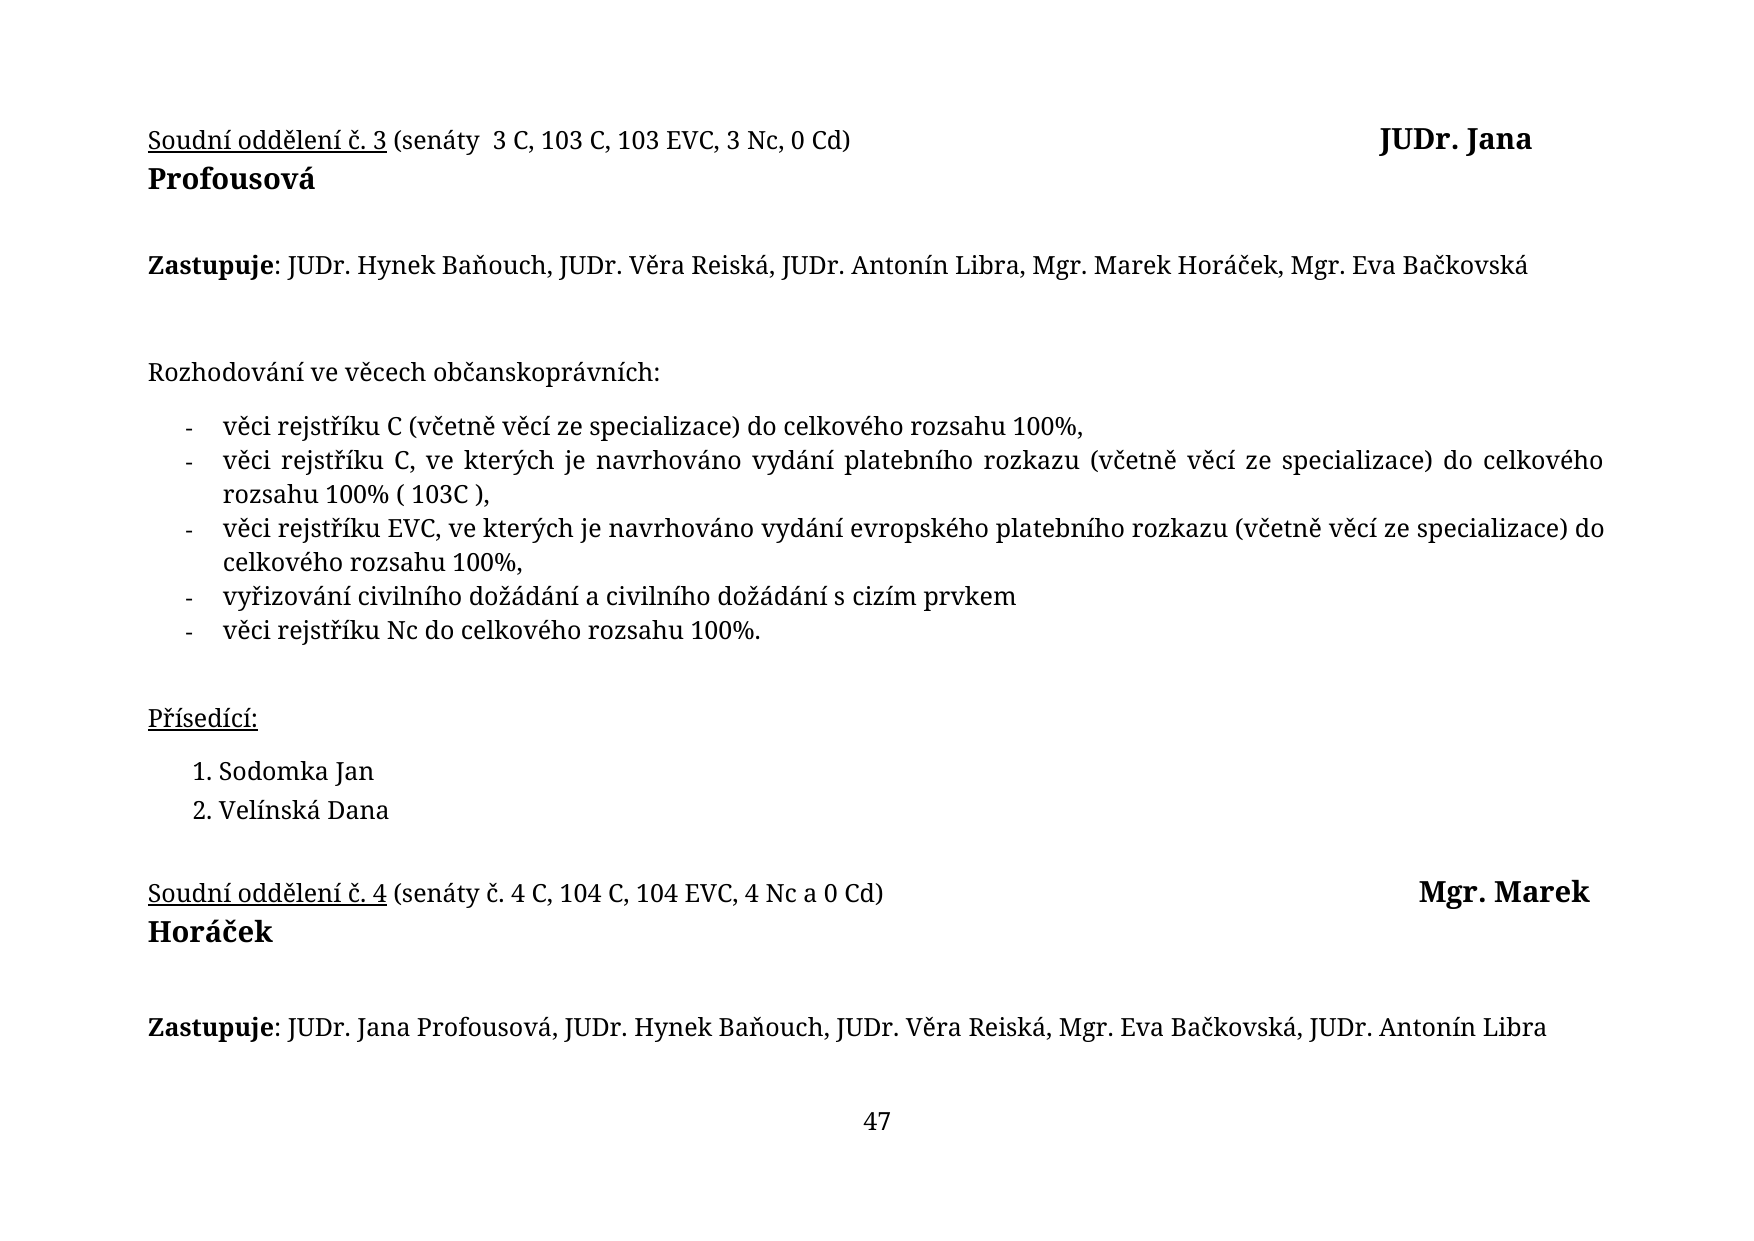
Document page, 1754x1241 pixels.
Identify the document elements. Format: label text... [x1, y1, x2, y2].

subtitle Soudní oddělení č. 3 (senáty 3 C, 103 C, 103 EVC, 3 Nc, 0 Cd) JUDr. Jana Profousová [148, 118, 1606, 198]
subtitle Soudní oddělení č. 4 (senáty č. 4 C, 104 C, 104 EVC, 4 Nc a 0 Cd) Mgr. Marek Horáček [148, 871, 1606, 951]
list věci rejstříku C, ve kterých je navrhováno vydání platebního rozkazu (včetně věcí ze specializace) do celkového rozsahu 100% ( 103C ), [185, 442, 1606, 511]
list věci rejstříku EVC, ve kterých je navrhováno vydání evropského platebního rozkazu (včetně věcí ze specializace) do celkového rozsahu 100%, [185, 511, 1606, 579]
list vyřizování civilního dožádání a civilního dožádání s cizím prvkem [185, 579, 1606, 613]
list věci rejstříku C (včetně věcí ze specializace) do celkového rozsahu 100%, [185, 408, 1606, 442]
list 1. Sodomka Jan [192, 754, 1606, 788]
text Přísedící: [148, 700, 1606, 734]
text Zastupuje: JUDr. Jana Profousová, JUDr. Hynek Baňouch, JUDr. Věra Reiská, Mgr. Eva Bačkovská, JUDr. Antonín Libra [148, 1010, 1606, 1044]
text Zastupuje: JUDr. Hynek Baňouch, JUDr. Věra Reiská, JUDr. Antonín Libra, Mgr. Marek Horáček, Mgr. Eva Bačkovská [148, 248, 1606, 282]
list 2. Velínská Dana [192, 793, 1606, 827]
list věci rejstříku Nc do celkového rozsahu 100%. [185, 613, 1606, 647]
text Rozhodování ve věcech občanskoprávních: [148, 355, 1606, 389]
